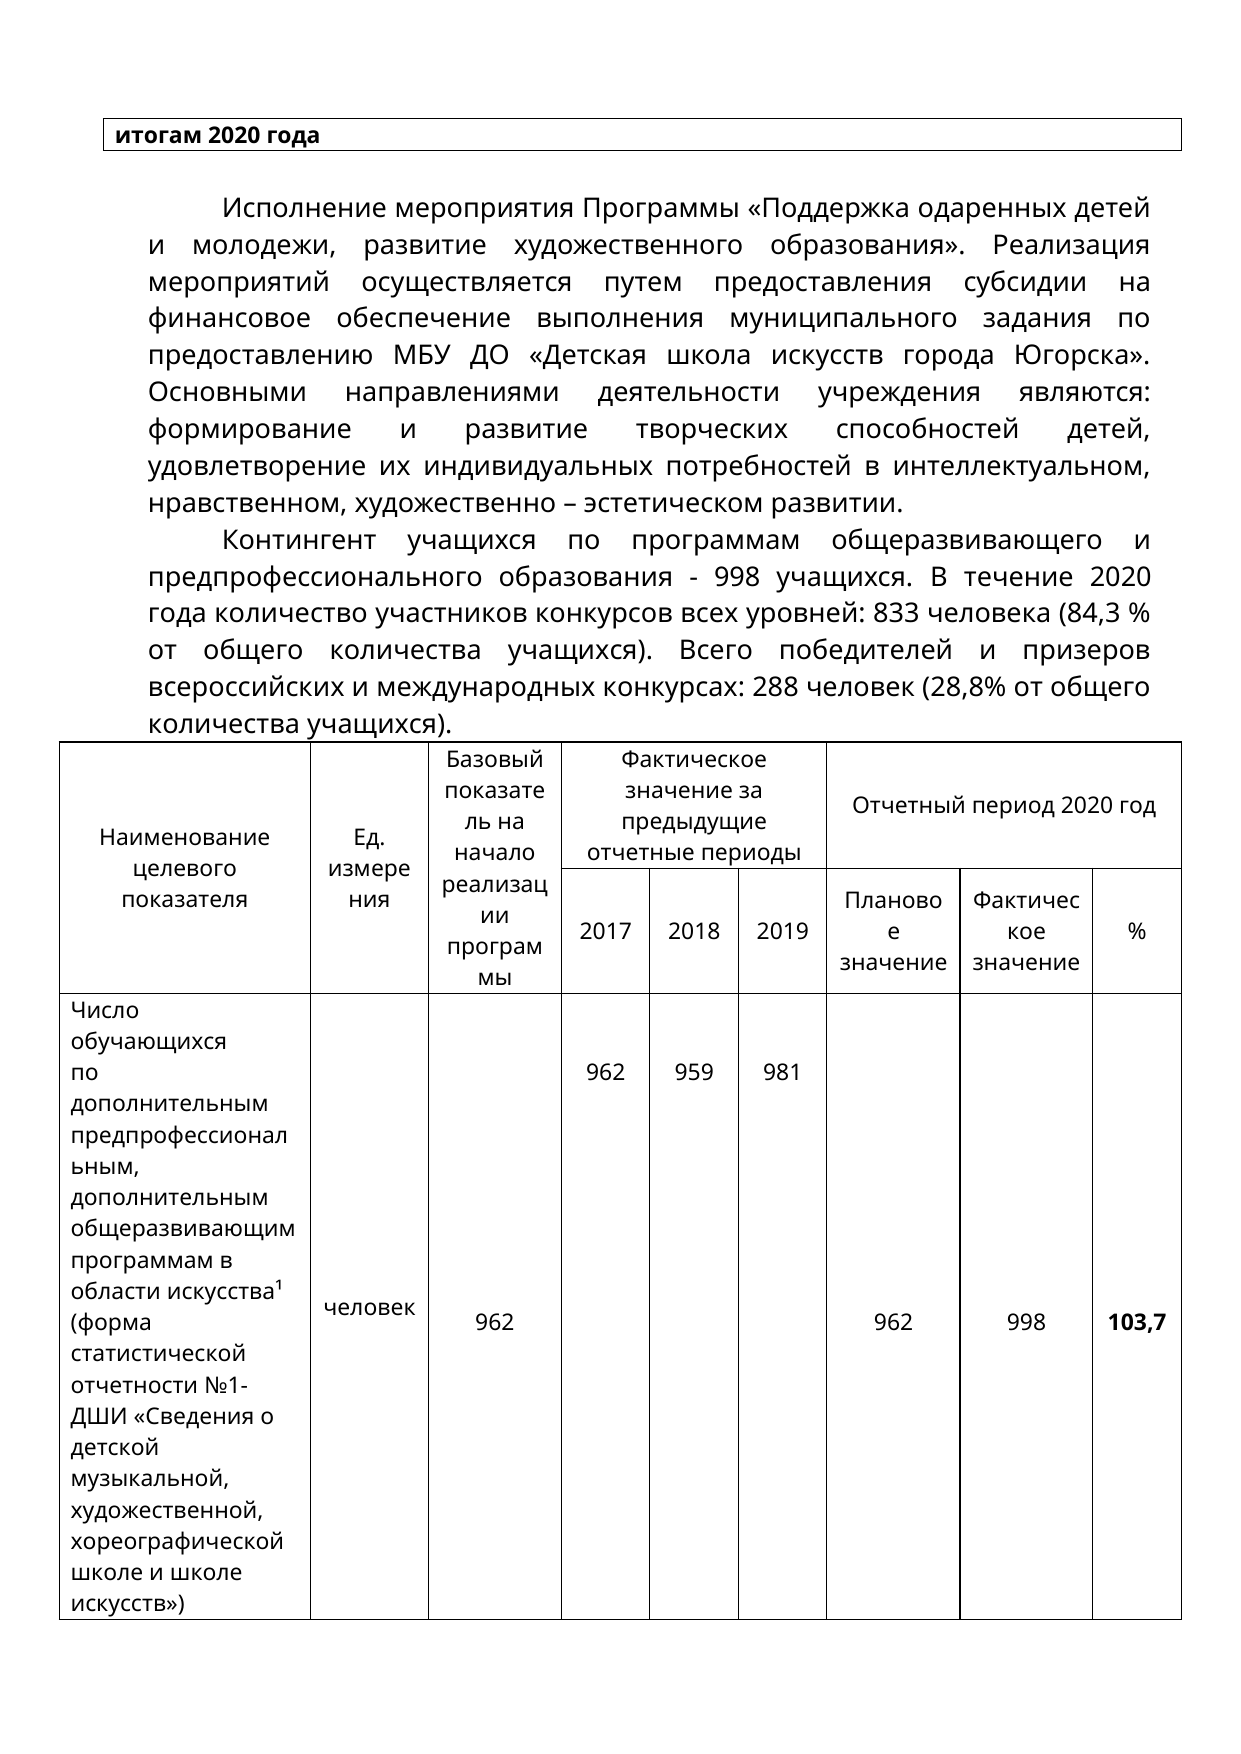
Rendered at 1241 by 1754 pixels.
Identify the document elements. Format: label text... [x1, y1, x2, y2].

table_cell 103,7 [1093, 994, 1181, 1618]
text Контингент учащихся по программам общеразвивающего и предпрофессионального образования - 998 учащихся. В течение 2020 года количество участников конкурсов всех уровней: 833 человека (84,3 % от общего количества учащихся). Всего победителей и призеров всероссийских и международных конкурсах: 288 человек (28,8% от общего количества учащихся). [148, 520, 1152, 741]
table_cell 962 [429, 994, 561, 1618]
table_header Ед. измерения [311, 743, 428, 992]
table_cell 962 [827, 994, 959, 1618]
table_cell 2018 [650, 869, 738, 992]
text Исполнение мероприятия Программы «Поддержка одаренных детей и молодежи, развитие художественного образования». Реализация мероприятий осуществляется путем предоставления субсидии на финансовое обеспечение выполнения муниципального задания по предоставлению МБУ ДО «Детская школа искусств города Югорска». Основными направлениями деятельности учреждения являются: формирование и развитие творческих способностей детей, удовлетворение их индивидуальных потребностей в интеллектуальном, нравственном, художественно – эстетическом развитии. [148, 188, 1152, 520]
table_cell 959 [650, 994, 738, 1618]
table_header Фактическое значение за предыдущие отчетные периоды [562, 743, 826, 867]
table_cell 998 [961, 994, 1092, 1618]
table_cell % [1093, 869, 1181, 992]
table_cell человек [311, 994, 428, 1618]
table_header Отчетный период 2020 год [827, 743, 1181, 867]
table_cell 2019 [739, 869, 826, 992]
table_cell 981 [739, 994, 826, 1618]
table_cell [104, 119, 1181, 150]
table_cell Число обучающихся по дополнительным предпрофессиональным, дополнительным общеразвивающим программам в области искусства¹ (форма статистической отчетности №1-ДШИ «Сведения о детской музыкальной, художественной, хореографической школе и школе искусств») [60, 994, 310, 1618]
table_cell 962 [562, 994, 649, 1618]
table_header Наименование целевого показателя [60, 743, 310, 992]
table_cell 2017 [562, 869, 649, 992]
table_cell Фактическое значение [961, 869, 1092, 992]
table_cell Плановое значение [827, 869, 959, 992]
table_header Базовый показатель на начало реализации программы [429, 743, 561, 992]
